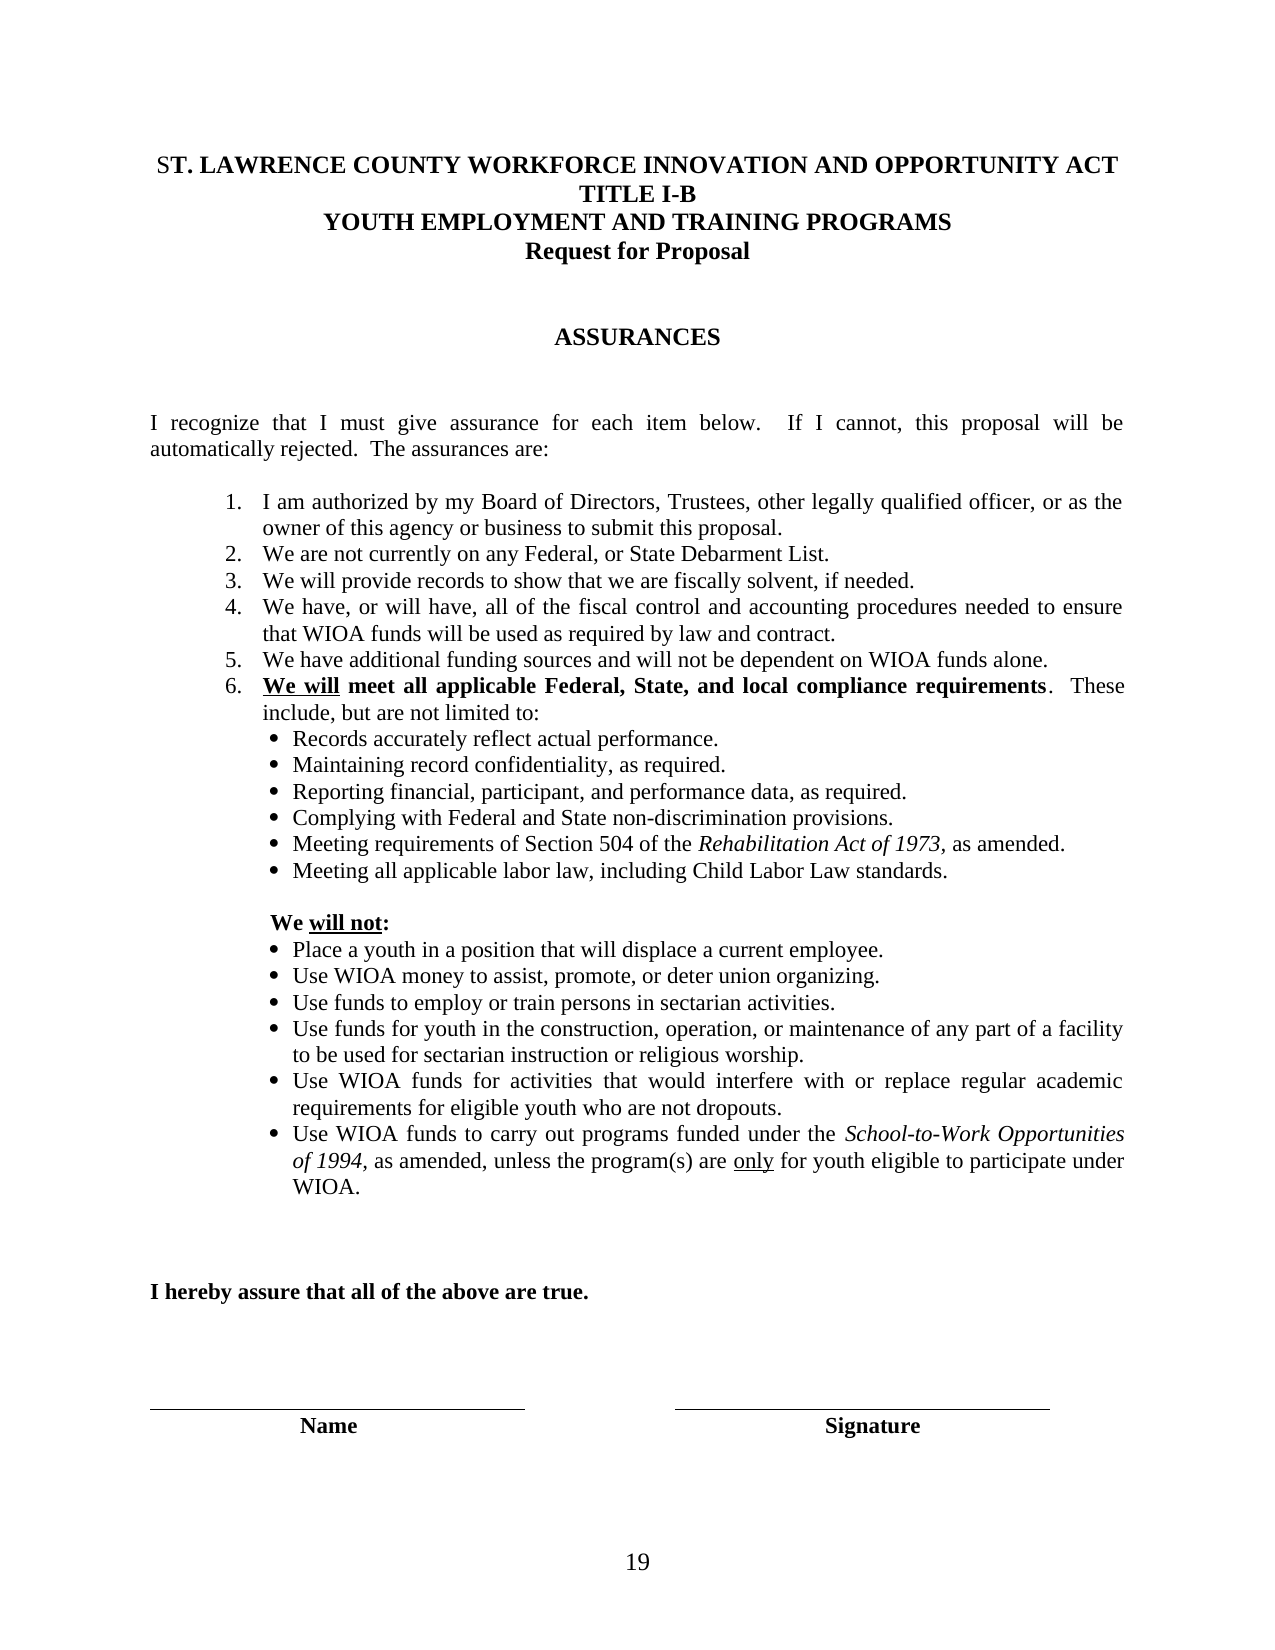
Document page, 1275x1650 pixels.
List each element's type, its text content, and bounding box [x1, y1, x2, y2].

list Use funds to employ or train persons in sectarian activities. [270, 988, 1125, 1015]
list We will provide records to show that we are fiscally solvent, if needed. [225, 567, 1125, 593]
text Request for Proposal [150, 236, 1125, 265]
text I hereby assure that all of the above are true. [150, 1278, 1125, 1305]
list We are not currently on any Federal, or State Debarment List. [225, 541, 1125, 567]
list Meeting all applicable labor law, including Child Labor Law standards. [270, 857, 1125, 883]
list Place a youth in a position that will displace a current employee. [270, 936, 1125, 962]
list Use WIOA money to assist, promote, or deter union organizing. [270, 962, 1125, 988]
list Meeting requirements of Section 504 of the Rehabilitation Act of 1973, as amended. [270, 830, 1125, 857]
text We will not: [270, 909, 1125, 936]
list Use funds for youth in the construction, operation, or maintenance of any part of a facility to be used for sectarian instruction or religious worship. [270, 1015, 1125, 1068]
text YOUTH EMPLOYMENT AND TRAINING PROGRAMS [150, 207, 1125, 236]
list Records accurately reflect actual performance. [270, 725, 1125, 751]
list Complying with Federal and State non-discrimination provisions. [270, 804, 1125, 830]
text ST. LAWRENCE COUNTY WORKFORCE INNOVATION AND OPPORTUNITY ACT TITLE I-B [150, 150, 1125, 207]
list Use WIOA funds for activities that would interfere with or replace regular academic requirements for eligible youth who are not dropouts. [270, 1068, 1125, 1120]
list I am authorized by my Board of Directors, Trustees, other legally qualified officer, or as the owner of this agency or business to submit this proposal. [225, 488, 1125, 541]
list Reporting financial, participant, and performance data, as required. [270, 778, 1125, 804]
list Maintaining record confidentiality, as required. [270, 751, 1125, 778]
subtitle ASSURANCES [150, 322, 1125, 351]
list We will meet all applicable Federal, State, and local compliance requirements. These include, but are not limited to: [225, 672, 1125, 725]
list We have, or will have, all of the fiscal control and accounting procedures needed to ensure that WIOA funds will be used as required by law and contract. [225, 593, 1125, 646]
list We have additional funding sources and will not be dependent on WIOA funds alone. [225, 646, 1125, 672]
text I recognize that I must give assurance for each item below. If I cannot, this proposal will be automatically rejected. The assurances are: [150, 409, 1125, 461]
text Name Signature [150, 1413, 1125, 1439]
list Use WIOA funds to carry out programs funded under the School-to-Work Opportunities of 1994, as amended, unless the program(s) are only for youth eligible to participate under WIOA. [270, 1120, 1125, 1199]
